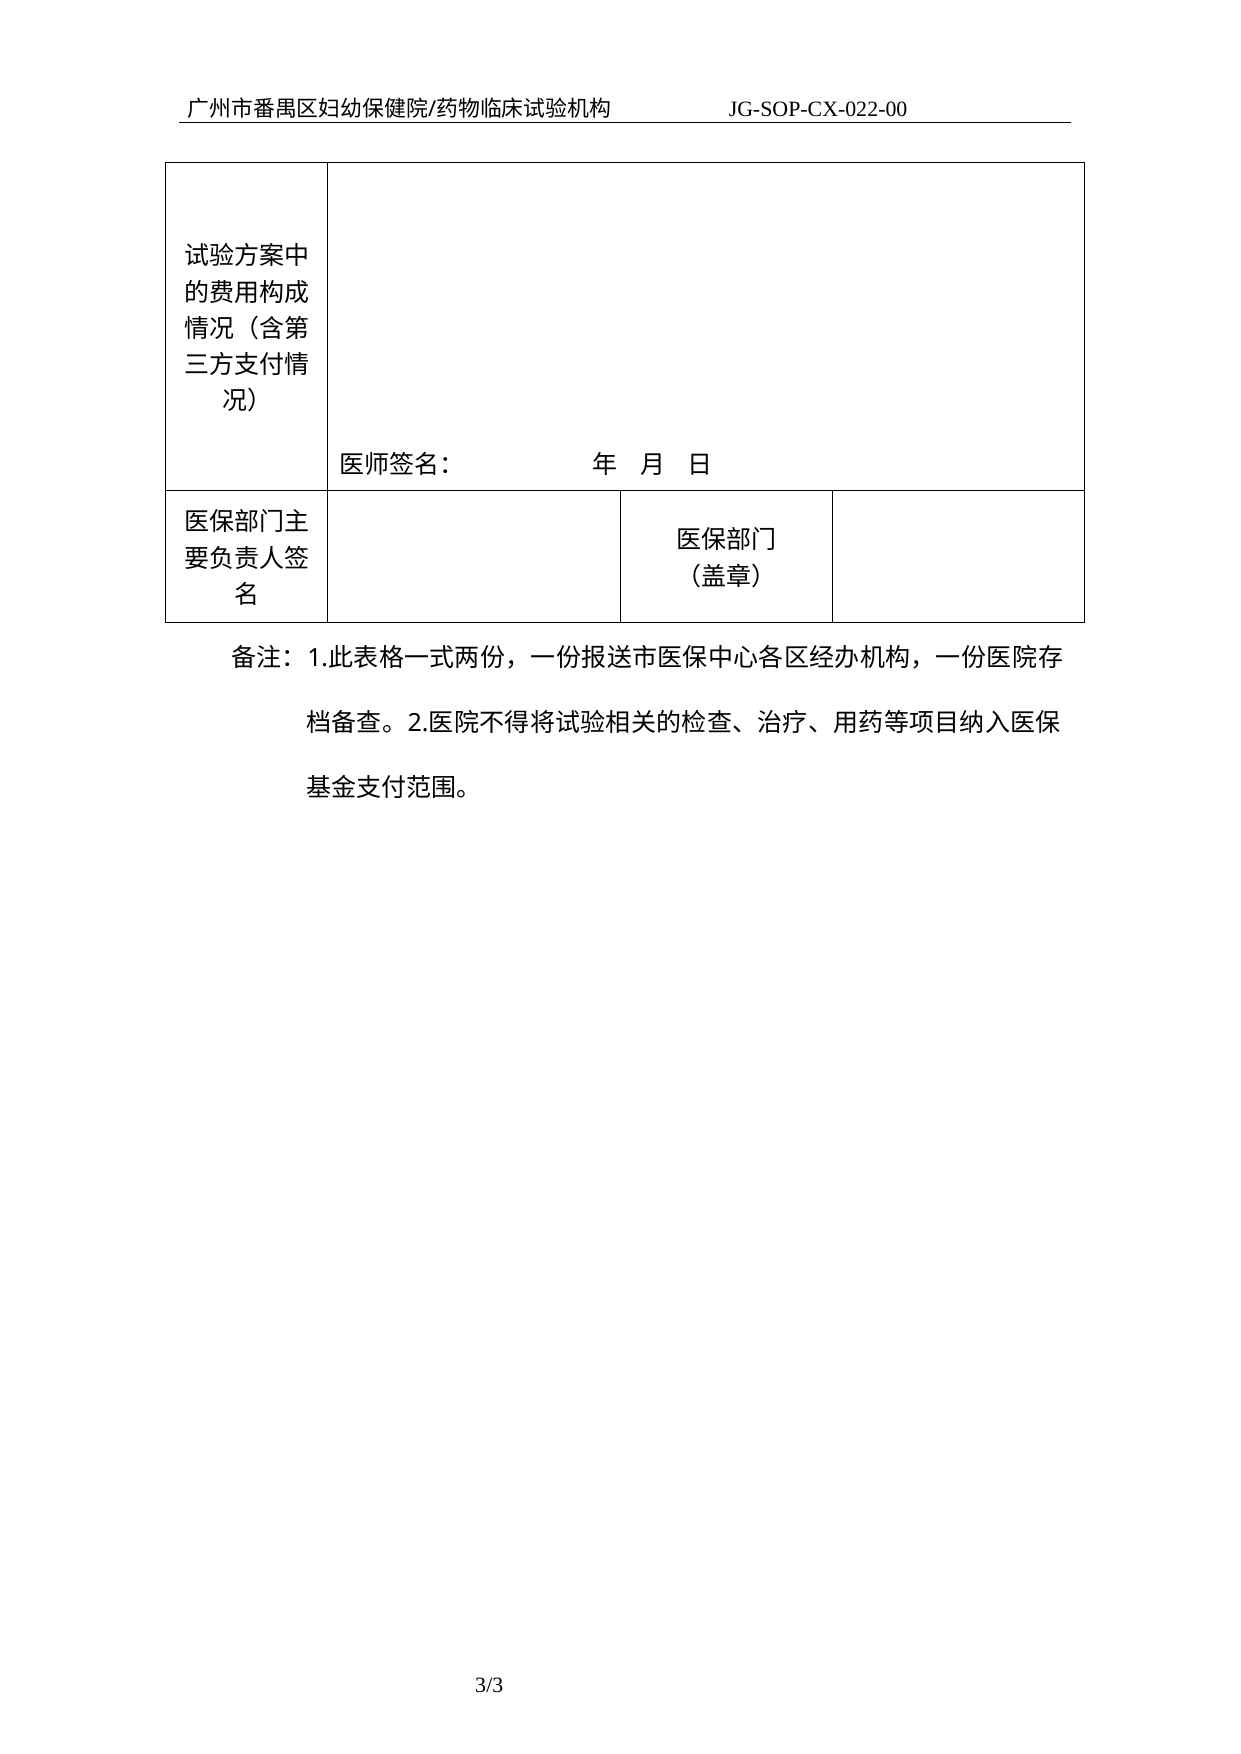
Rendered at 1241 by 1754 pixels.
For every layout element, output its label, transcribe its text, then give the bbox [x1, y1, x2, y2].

table_cell [328, 491, 620, 622]
table_cell 医保部门 （盖章） [621, 491, 832, 622]
table_cell 试验方案中的费用构成情况（含第三方支付情况） [166, 163, 327, 489]
table_cell 医师签名： 年 月 日 [328, 163, 1084, 489]
table_cell [833, 491, 1084, 622]
text 备注：1.此表格一式两份，一份报送市医保中心各区经办机构，一份医院存档备查。2.医院不得将试验相关的检查、治疗、用药等项目纳入医保基金支付范围。 [231, 623, 1063, 818]
table_cell 医保部门主要负责人签名 [166, 491, 327, 622]
